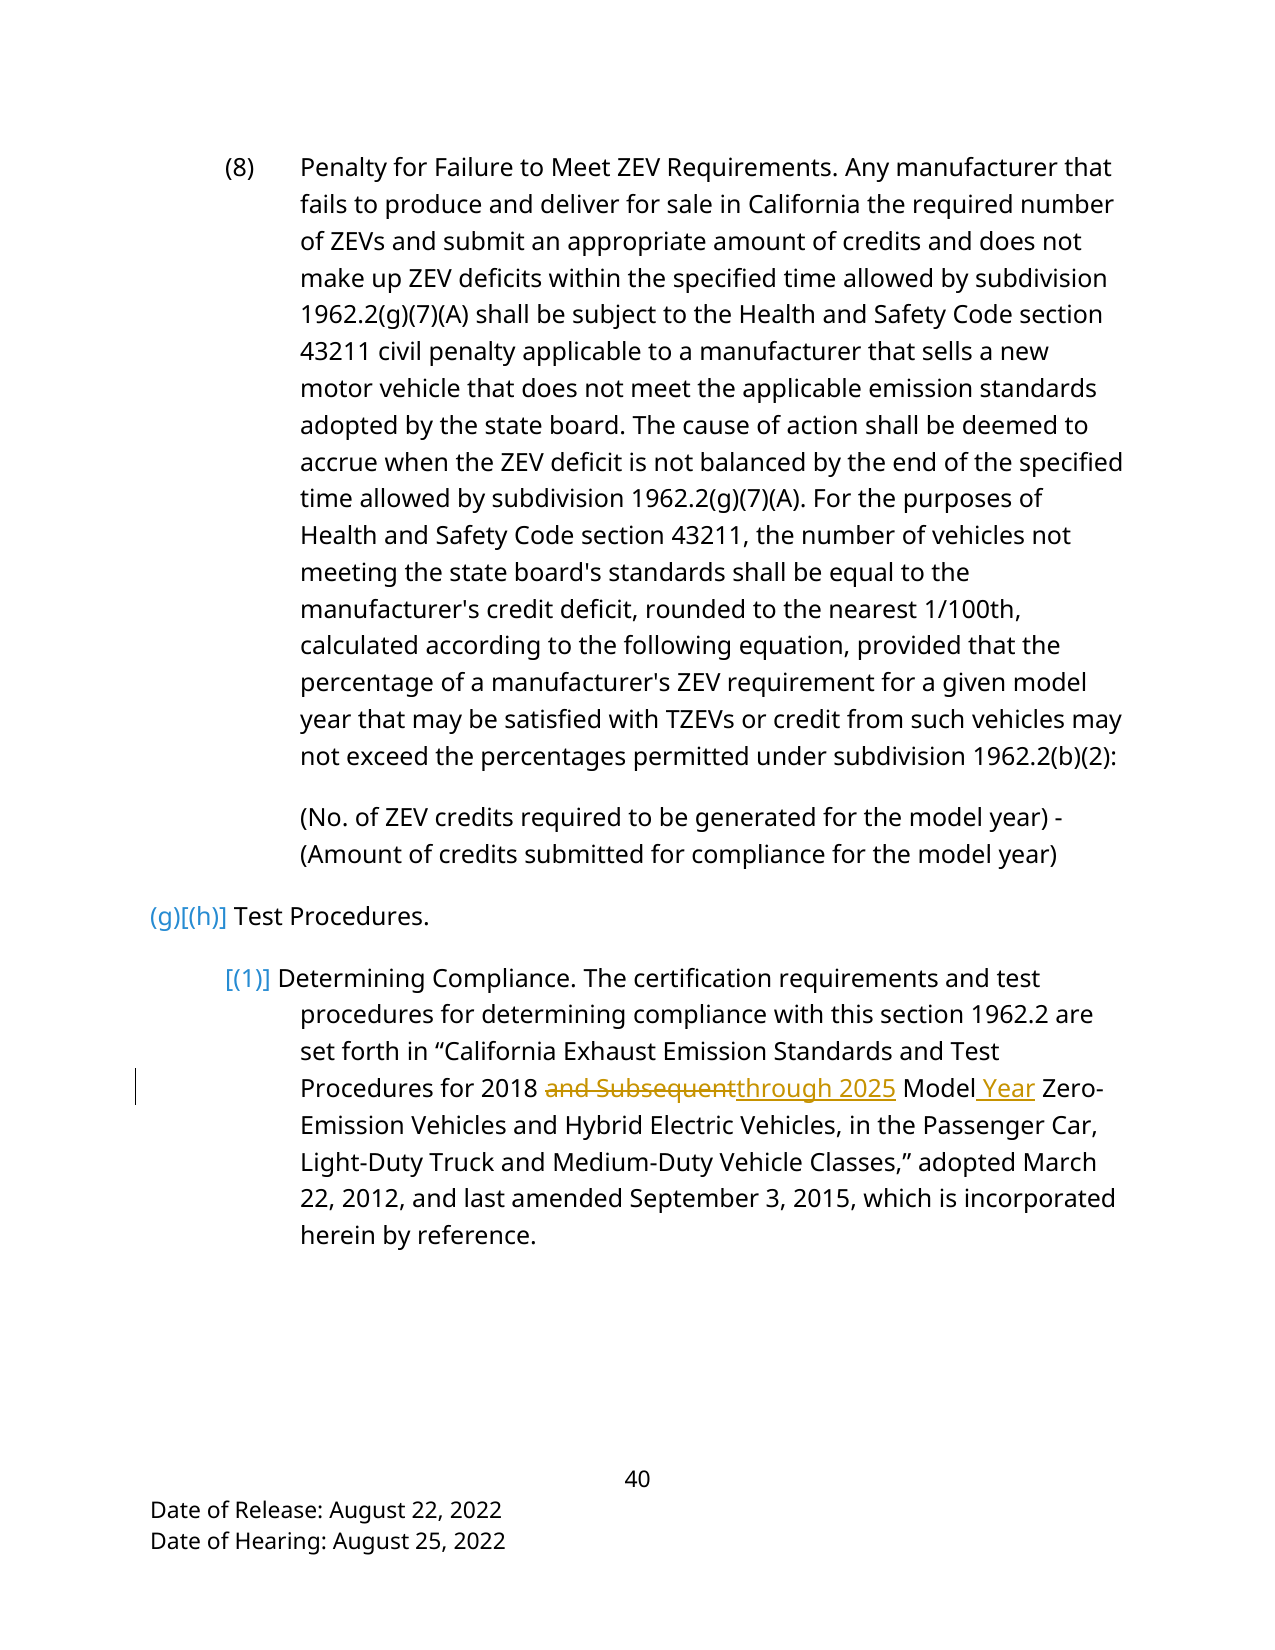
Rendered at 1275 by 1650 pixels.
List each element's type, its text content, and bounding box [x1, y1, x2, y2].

subtitle Determining Compliance. The certification requirements and test procedures for determining compliance with this section 1962.2 are set forth in “California Exhaust Emission Standards and Test Procedures for 2018 Model Zero-Emission Vehicles and Hybrid Electric Vehicles, in the Passenger Car, Light-Duty Truck and Medium-Duty Vehicle Classes,” adopted March 22, 2012, and last amended September 3, 2015, which is incorporated herein by reference. [225, 960, 1125, 1252]
subtitle (No. of ZEV credits required to be generated for the model year) - (Amount of credits submitted for compliance for the model year) [300, 800, 1125, 871]
subtitle Penalty for Failure to Meet ZEV Requirements. Any manufacturer that fails to produce and deliver for sale in California the required number of ZEVs and submit an appropriate amount of credits and does not make up ZEV deficits within the specified time allowed by subdivision 1962.2(g)(7)(A) shall be subject to the Health and Safety Code section 43211 civil penalty applicable to a manufacturer that sells a new motor vehicle that does not meet the applicable emission standards adopted by the state board. The cause of action shall be deemed to accrue when the ZEV deficit is not balanced by the end of the specified time allowed by subdivision 1962.2(g)(7)(A). For the purposes of Health and Safety Code section 43211, the number of vehicles not meeting the state board's standards shall be equal to the manufacturer's credit deficit, rounded to the nearest 1/100th, calculated according to the following equation, provided that the percentage of a manufacturer's ZEV requirement for a given model year that may be satisfied with TZEVs or credit from such vehicles may not exceed the percentages permitted under subdivision 1962.2(b)(2): [225, 150, 1125, 772]
subtitle Test Procedures. [150, 899, 1125, 933]
